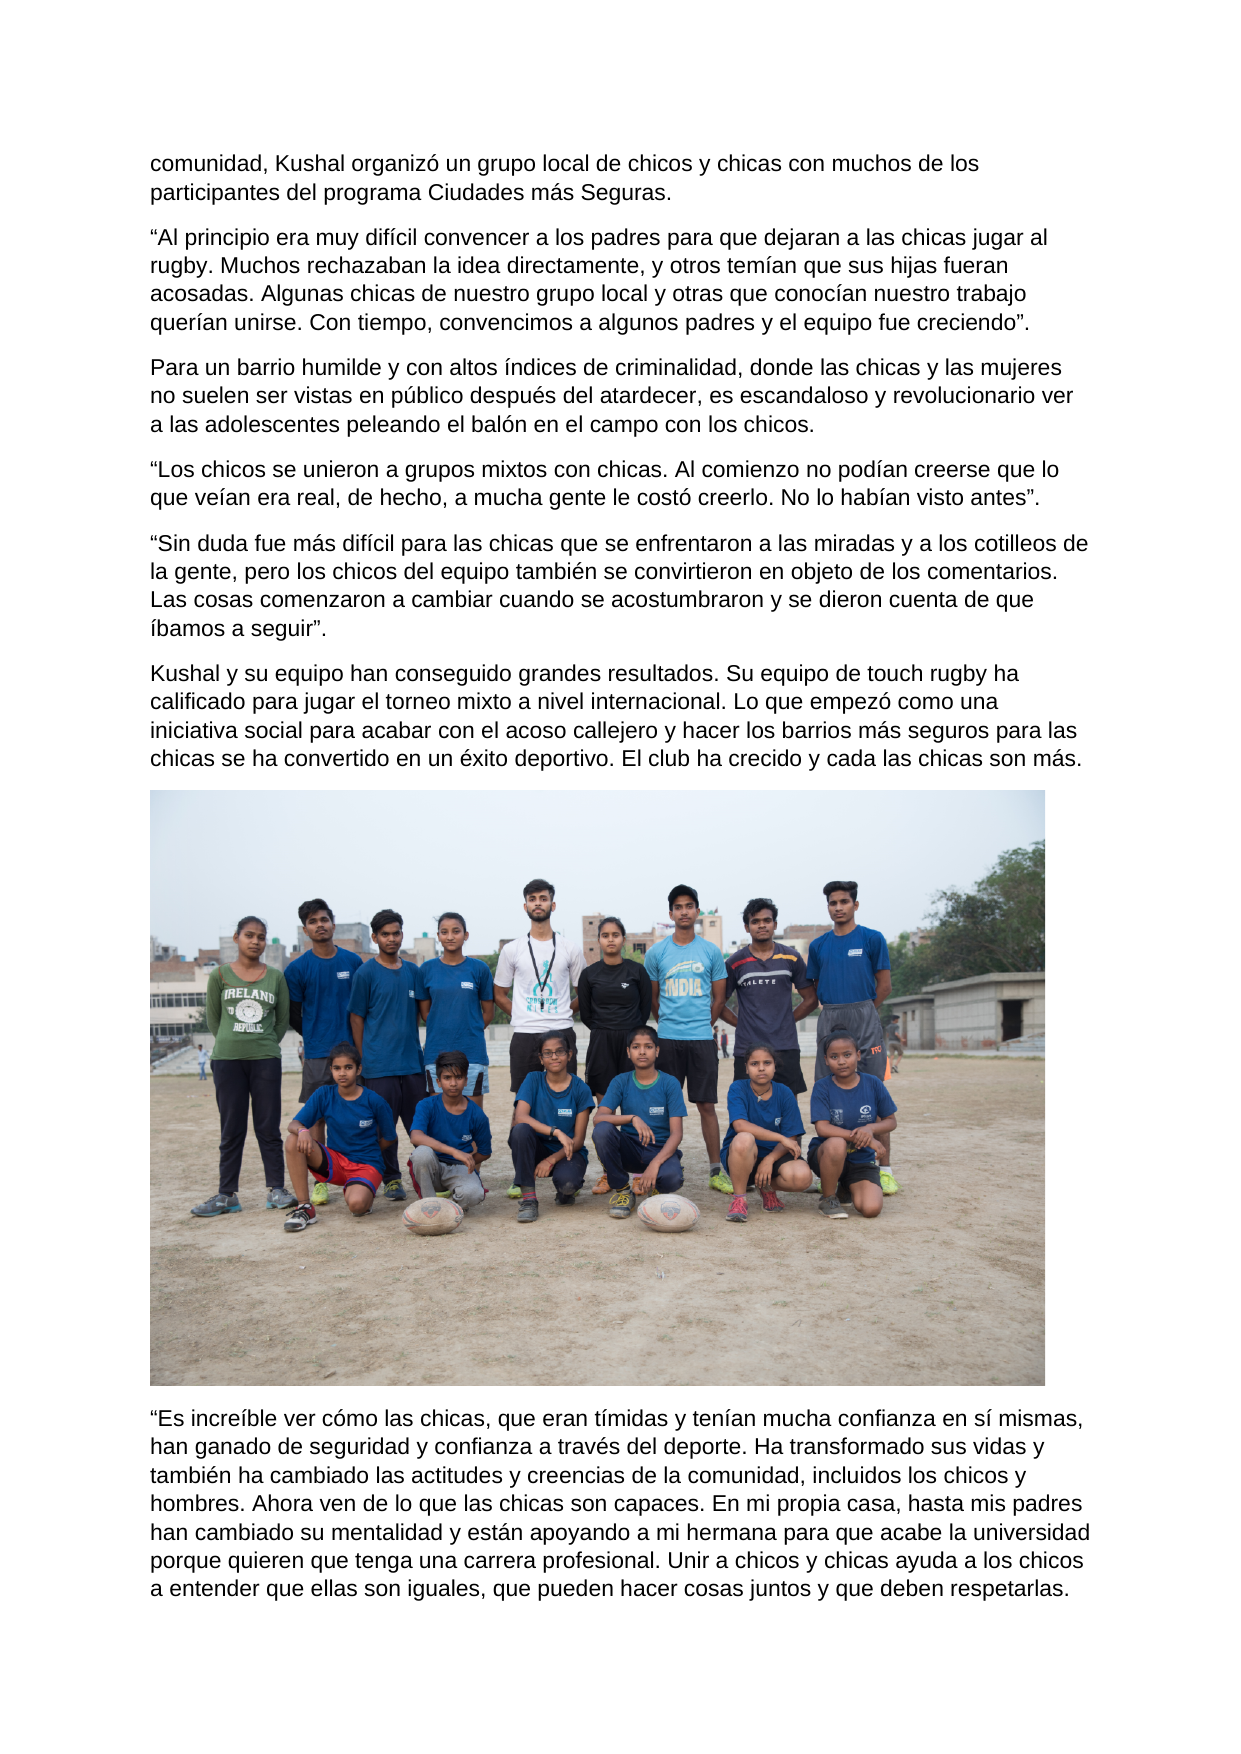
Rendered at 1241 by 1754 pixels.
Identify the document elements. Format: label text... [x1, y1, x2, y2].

text “Sin duda fue más difícil para las chicas que se enfrentaron a las miradas y a los cotilleos de la gente, pero los chicos del equipo también se convirtieron en objeto de los comentarios. Las cosas comenzaron a cambiar cuando se acostumbraron y se dieron cuenta de que íbamos a seguir”. [150, 529, 1090, 641]
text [150, 150, 1090, 205]
text Para un barrio humilde y con altos índices de criminalidad, donde las chicas y las mujeres no suelen ser vistas en público después del atardecer, es escandaloso y revolucionario ver a las adolescentes peleando el balón en el campo con los chicos. [150, 354, 1090, 437]
text “Al principio era muy difícil convencer a los padres para que dejaran a las chicas jugar al rugby. Muchos rechazaban la idea directamente, y otros temían que sus hijas fueran acosadas. Algunas chicas de nuestro grupo local y otras que conocían nuestro trabajo querían unirse. Con tiempo, convencimos a algunos padres y el equipo fue creciendo”. [150, 223, 1090, 335]
text Kushal y su equipo han conseguido grandes resultados. Su equipo de touch rugby ha calificado para jugar el torneo mixto a nivel internacional. Lo que empezó como una iniciativa social para acabar con el acoso callejero y hacer los barrios más seguros para las chicas se ha convertido en un éxito deportivo. El club ha crecido y cada las chicas son más. [150, 660, 1090, 772]
picture [150, 790, 1046, 1386]
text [150, 1405, 1090, 1602]
text “Los chicos se unieron a grupos mixtos con chicas. Al comienzo no podían creerse que lo que veían era real, de hecho, a mucha gente le costó creerlo. No lo habían visto antes”. [150, 456, 1090, 511]
